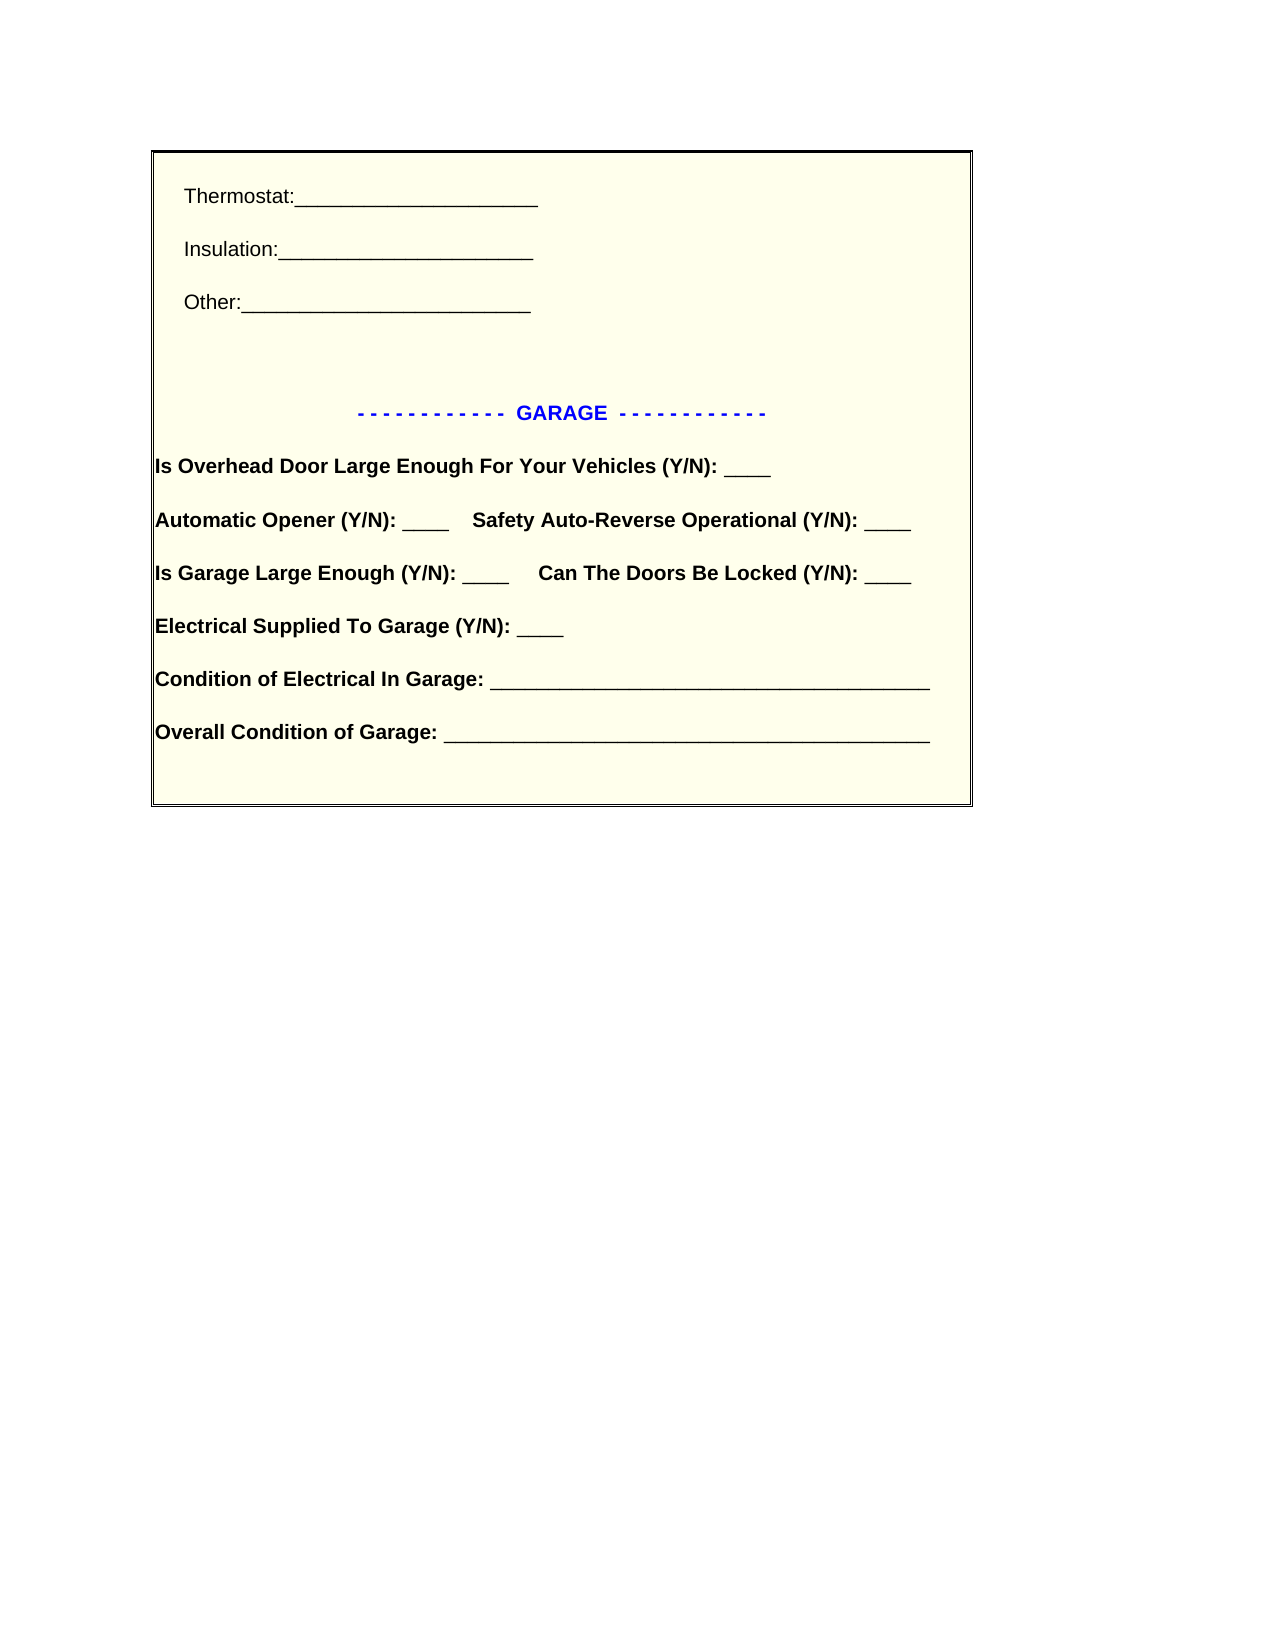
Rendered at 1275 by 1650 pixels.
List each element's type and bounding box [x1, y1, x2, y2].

table_header [154, 153, 970, 803]
